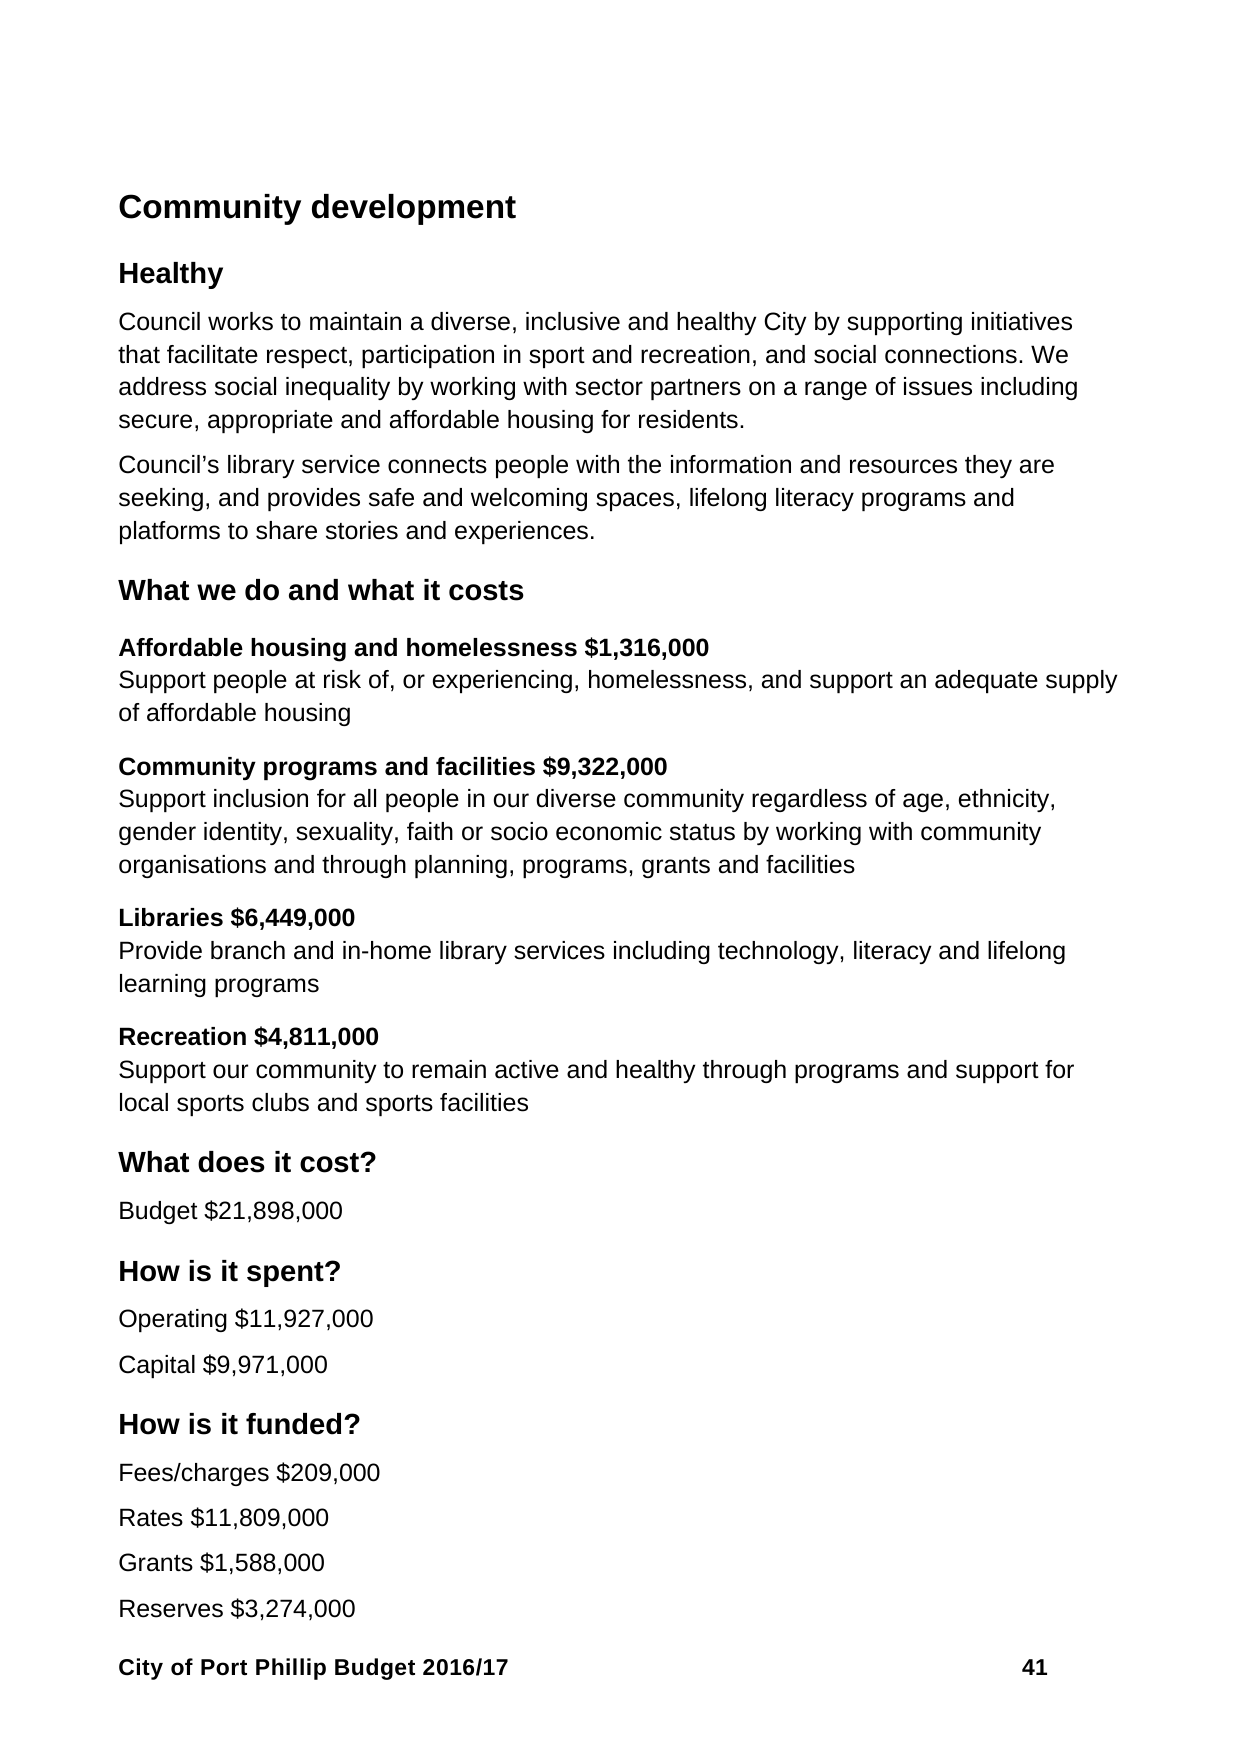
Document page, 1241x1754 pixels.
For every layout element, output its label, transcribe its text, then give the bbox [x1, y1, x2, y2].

subtitle Libraries $6,449,000 [118, 903, 1122, 932]
text Grants $1,588,000 [118, 1548, 1122, 1577]
text Council’s library service connects people with the information and resources they are seeking, and provides safe and welcoming spaces, lifelong literacy programs and platforms to share stories and experiences. [118, 450, 1122, 544]
text Fees/charges $209,000 [118, 1458, 1122, 1487]
text Reserves $3,274,000 [118, 1594, 1122, 1622]
subtitle Community development [118, 187, 1122, 226]
text Budget $21,898,000 [118, 1196, 1122, 1225]
subtitle What we do and what it costs [118, 573, 1122, 607]
text Council works to maintain a diverse, inclusive and healthy City by supporting initiatives that facilitate respect, participation in sport and recreation, and social connections. We address social inequality by working with sector partners on a range of issues including secure, appropriate and affordable housing for residents. [118, 307, 1122, 434]
text Rates $11,809,000 [118, 1503, 1122, 1532]
subtitle How is it funded? [118, 1407, 1122, 1441]
text Operating $11,927,000 [118, 1304, 1122, 1333]
subtitle How is it spent? [118, 1254, 1122, 1287]
text Support our community to remain active and healthy through programs and support for local sports clubs and sports facilities [118, 1055, 1122, 1116]
subtitle What does it cost? [118, 1145, 1122, 1179]
text Capital $9,971,000 [118, 1349, 1122, 1378]
subtitle Community programs and facilities $9,322,000 [118, 751, 1122, 780]
text Support people at risk of, or experiencing, homelessness, and support an adequate supply of affordable housing [118, 665, 1122, 727]
text Support inclusion for all people in our diverse community regardless of age, ethnicity, gender identity, sexuality, faith or socio economic status by working with community organisations and through planning, programs, grants and facilities [118, 784, 1122, 878]
text Provide branch and in-home library services including technology, literacy and lifelong learning programs [118, 936, 1122, 997]
subtitle Healthy [118, 256, 1122, 290]
subtitle Recreation $4,811,000 [118, 1022, 1122, 1051]
subtitle Affordable housing and homelessness $1,316,000 [118, 632, 1122, 661]
